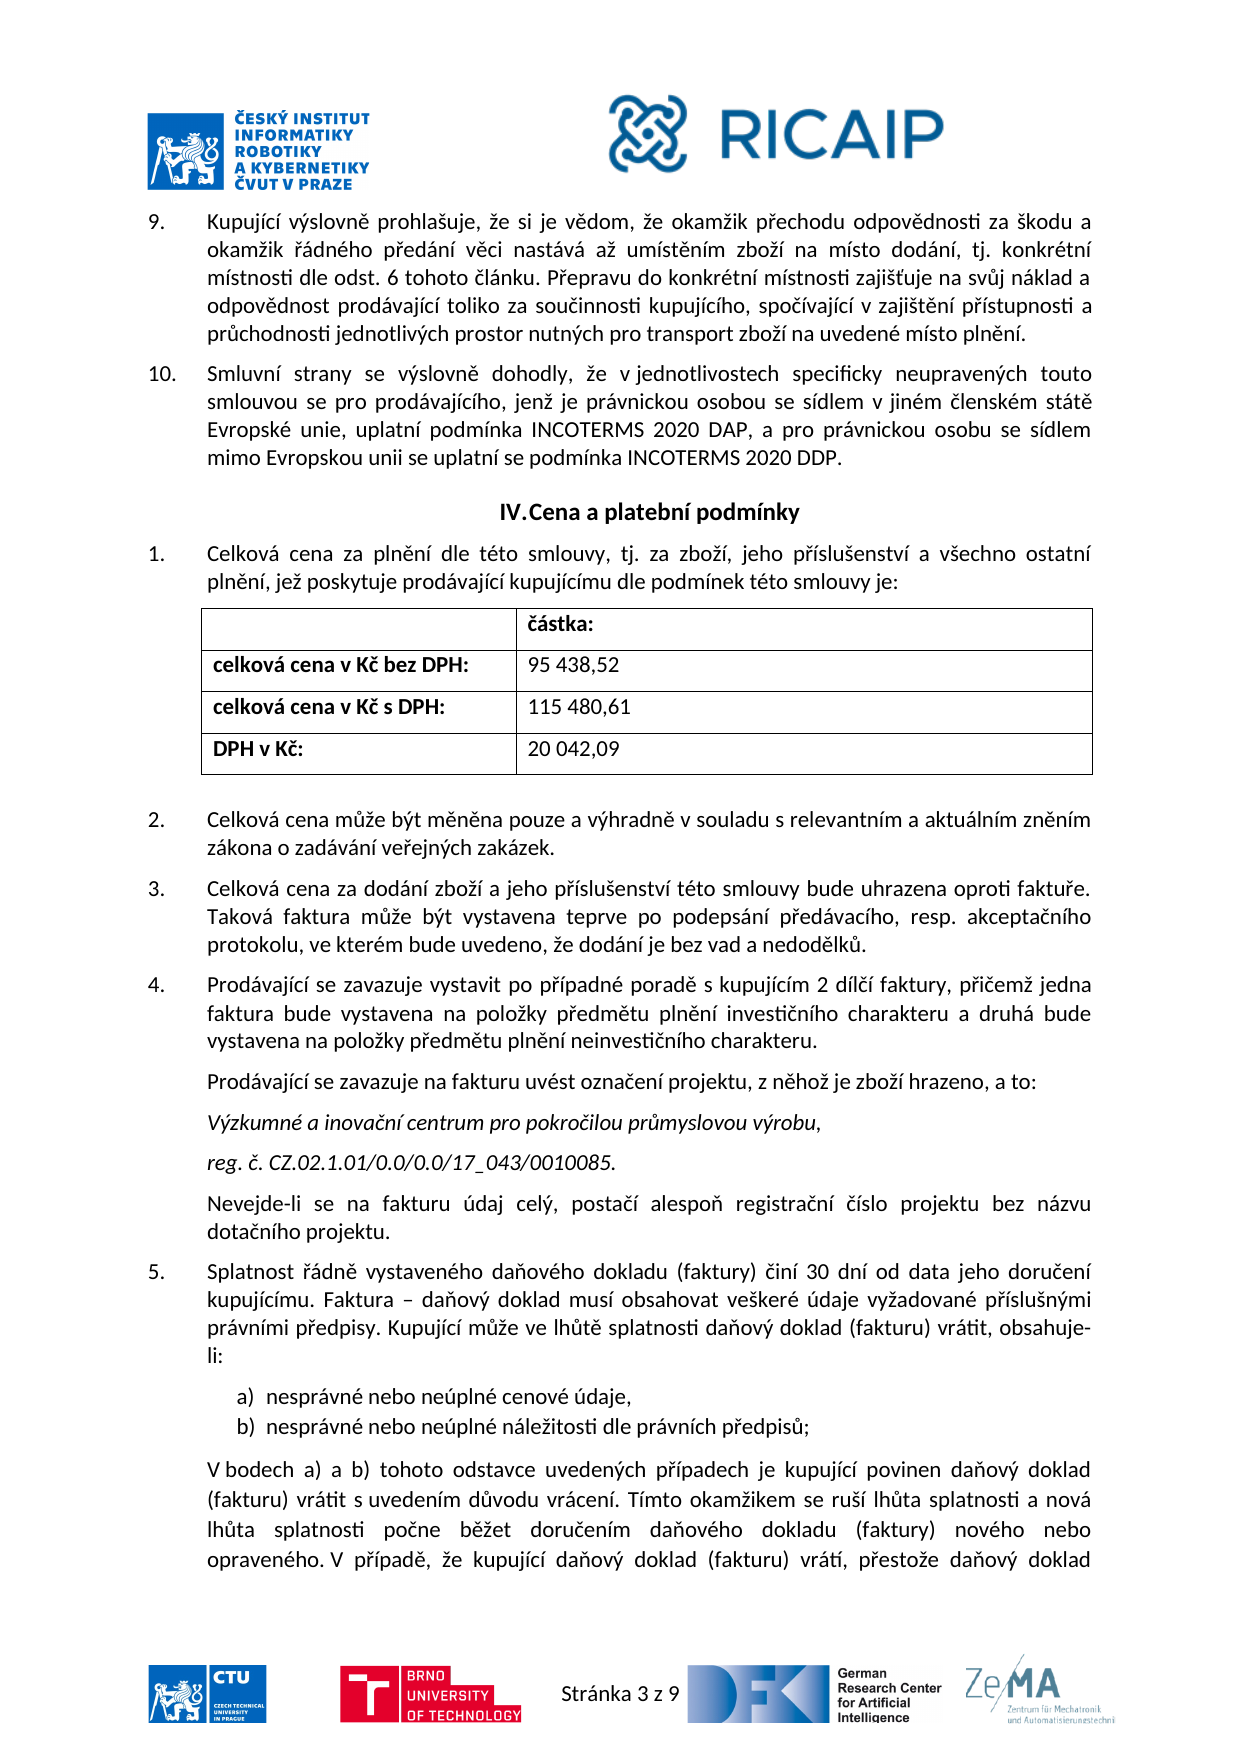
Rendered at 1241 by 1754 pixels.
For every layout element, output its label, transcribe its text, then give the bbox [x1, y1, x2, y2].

table_cell 115 480,61 [517, 692, 1092, 733]
list Celková cena může být měněna pouze a výhradně v souladu s relevantním a aktuálním zněním zákona o zadávání veřejných zakázek. [148, 806, 1093, 862]
text Nevejde-li se na fakturu údaj celý, postačí alespoň registrační číslo projektu bez názvu dotačního projektu. [207, 1189, 1093, 1245]
picture [339, 1665, 521, 1723]
picture [147, 110, 370, 190]
table_cell DPH v Kč: [202, 734, 516, 774]
text reg. č. CZ.02.1.01/0.0/0.0/17_043/0010085. [207, 1148, 1093, 1176]
list Smluvní strany se výslovně dohodly, že v jednotlivostech specificky neupravených touto smlouvou se pro prodávajícího, jenž je právnickou osobou se sídlem v jiném členském státě Evropské unie, uplatní podmínka INCOTERMS 2020 DAP, a pro právnickou osobu se sídlem mimo Evropskou unii se uplatní se podmínka INCOTERMS 2020 DDP. [148, 359, 1093, 471]
list Kupující výslovně prohlašuje, že si je vědom, že okamžik přechodu odpovědnosti za škodu a okamžik řádného předání věci nastává až umístěním zboží na místo dodání, tj. konkrétní místnosti dle odst. 6 tohoto článku. Přepravu do konkrétní místnosti zajišťuje na svůj náklad a odpovědnost prodávající toliko za součinnosti kupujícího, spočívající v zajištění přístupnosti a průchodnosti jednotlivých prostor nutných pro transport zboží na uvedené místo plnění. [148, 207, 1093, 347]
table_header částka: [517, 609, 1092, 649]
table_cell 95 438,52 [517, 651, 1092, 691]
list Celková cena za dodání zboží a jeho příslušenství této smlouvy bude uhrazena oproti faktuře. Taková faktura může být vystavena teprve po podepsání předávacího, resp. akceptačního protokolu, ve kterém bude uvedeno, že dodání je bez vad a nedodělků. [148, 874, 1093, 958]
list Cena a platební podmínky [207, 496, 1093, 527]
picture [147, 1665, 267, 1722]
text Prodávající se zavazuje na fakturu uvést označení projektu, z něhož je zboží hrazeno, a to: [207, 1067, 1093, 1095]
text Výzkumné a inovační centrum pro pokročilou průmyslovou výrobu, [207, 1108, 1093, 1136]
list nesprávné nebo neúplné cenové údaje, [236, 1382, 1093, 1410]
table_cell 20 042,09 [517, 734, 1092, 774]
picture [686, 1665, 943, 1723]
list nesprávné nebo neúplné náležitosti dle právních předpisů; [236, 1412, 1093, 1440]
table_cell celková cena v Kč bez DPH: [202, 651, 516, 691]
list Celková cena za plnění dle této smlouvy, tj. za zboží, jeho příslušenství a všechno ostatní plnění, jež poskytuje prodávající kupujícímu dle podmínek této smlouvy je: [148, 539, 1093, 596]
list Prodávající se zavazuje vystavit po případné poradě s kupujícím 2 dílčí faktury, přičemž jedna faktura bude vystavena na položky předmětu plnění investičního charakteru a druhá bude vystavena na položky předmětu plnění neinvestičního charakteru. [148, 971, 1093, 1055]
table_cell celková cena v Kč s DPH: [202, 692, 516, 733]
list Splatnost řádně vystaveného daňového dokladu (faktury) činí 30 dní od data jeho doručení kupujícímu. Faktura – daňový doklad musí obsahovat veškeré údaje vyžadované příslušnými právními předpisy. Kupující může ve lhůtě splatnosti daňový doklad (fakturu) vrátit, obsahuje-li: [148, 1257, 1093, 1369]
table_header [202, 609, 516, 649]
picture [964, 1653, 1115, 1723]
